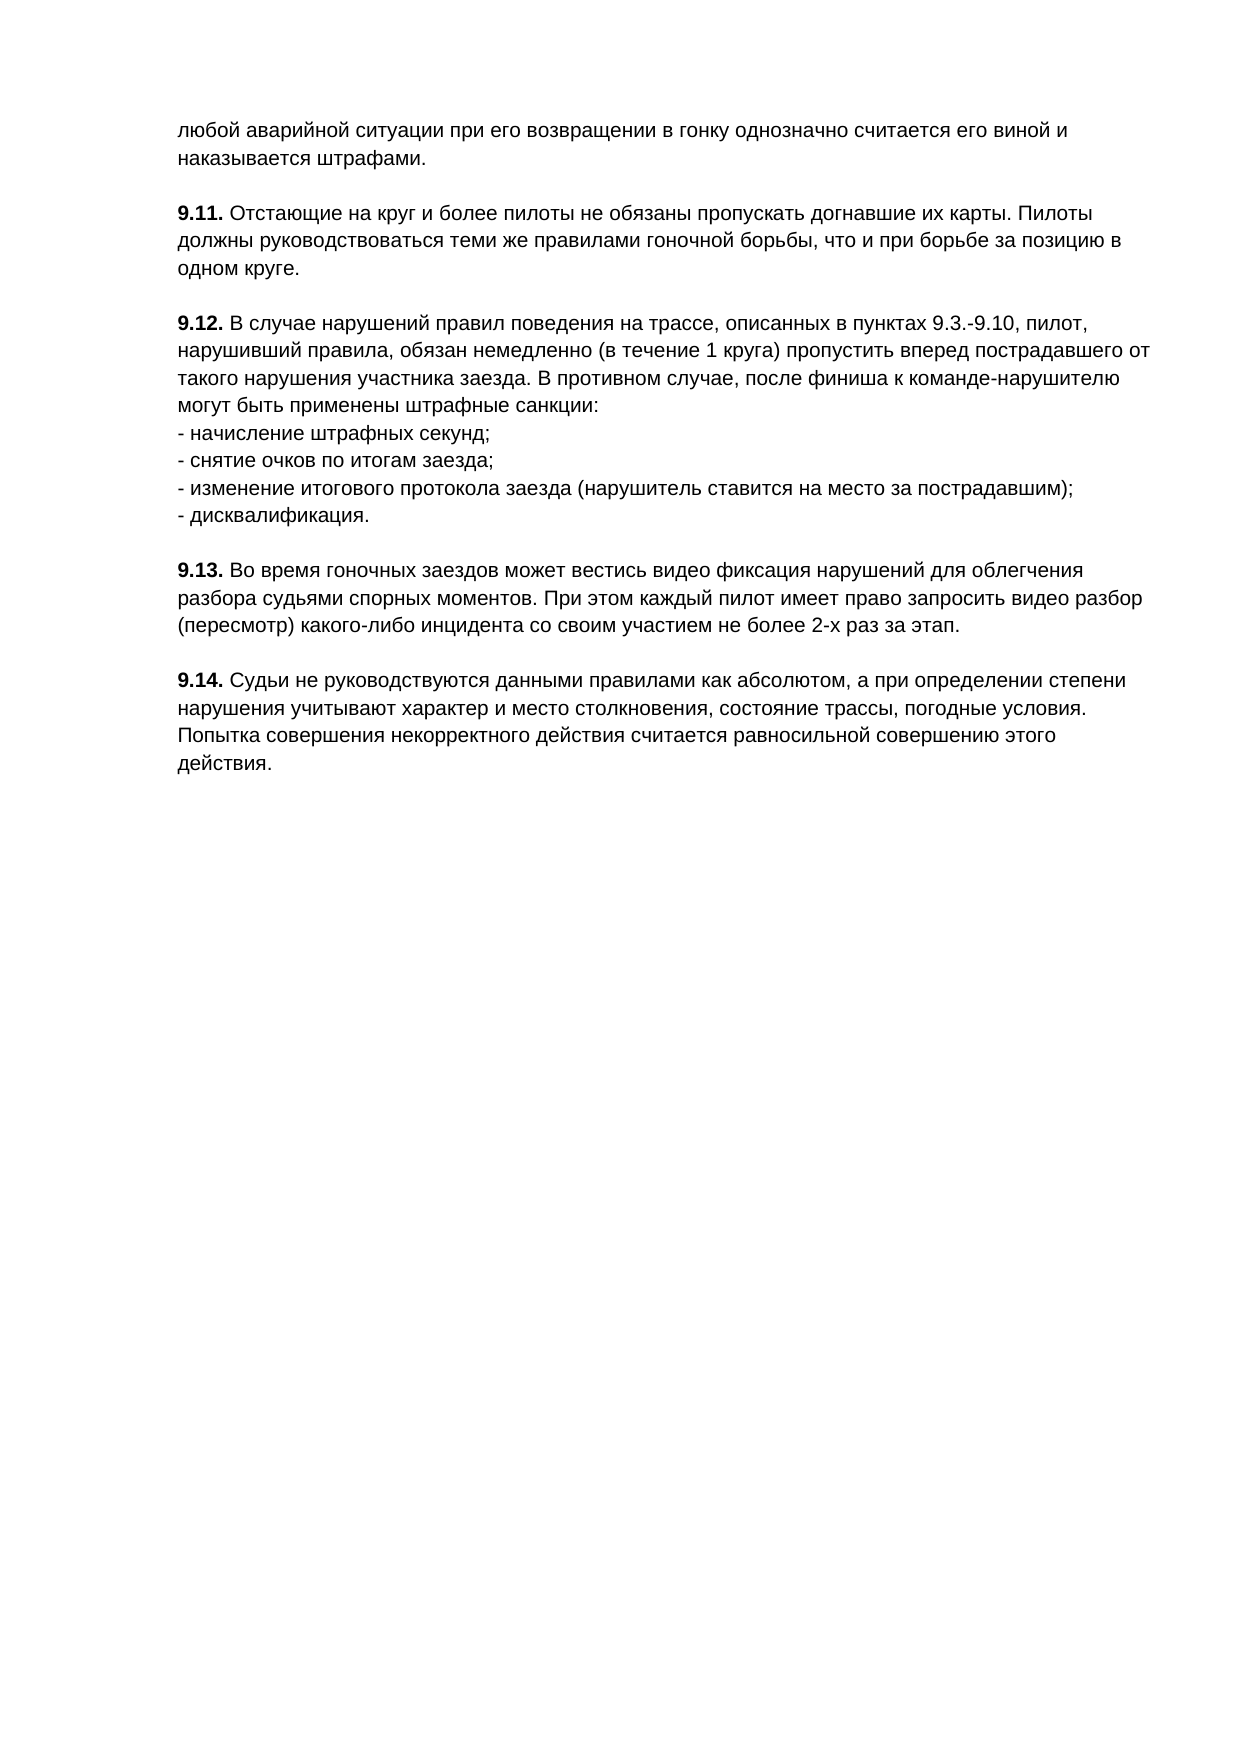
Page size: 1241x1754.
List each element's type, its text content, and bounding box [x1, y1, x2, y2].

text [177, 118, 1152, 169]
text 9.11. Отстающие на круг и более пилоты не обязаны пропускать догнавшие их карты. Пилоты должны руководствоваться теми же правилами гоночной борьбы, что и при борьбе за позицию в одном круге. [177, 201, 1152, 279]
text 9.12. В случае нарушений правил поведения на трассе, описанных в пунктах 9.3.-9.10, пилот, нарушивший правила, обязан немедленно (в течение 1 круга) пропустить вперед пострадавшего от такого нарушения участника заезда. В противном случае, после финиша к команде-нарушителю могут быть применены штрафные санкции: [177, 311, 1152, 417]
text 9.13. Во время гоночных заездов может вестись видео фиксация нарушений для облегчения разбора судьями спорных моментов. При этом каждый пилот имеет право запросить видео разбор (пересмотр) какого-либо инцидента со своим участием не более 2-х раз за этап. [177, 558, 1152, 637]
text - изменение итогового протокола заезда (нарушитель ставится на место за пострадавшим); [177, 476, 1152, 499]
text - начисление штрафных секунд; [177, 421, 1152, 444]
text - снятие очков по итогам заезда; [177, 448, 1152, 472]
text - дисквалификация. [177, 503, 1152, 527]
text 9.14. Судьи не руководствуются данными правилами как абсолютом, а при определении степени нарушения учитывают характер и место столкновения, состояние трассы, погодные условия. Попытка совершения некорректного действия считается равносильной совершению этого действия. [177, 668, 1152, 774]
